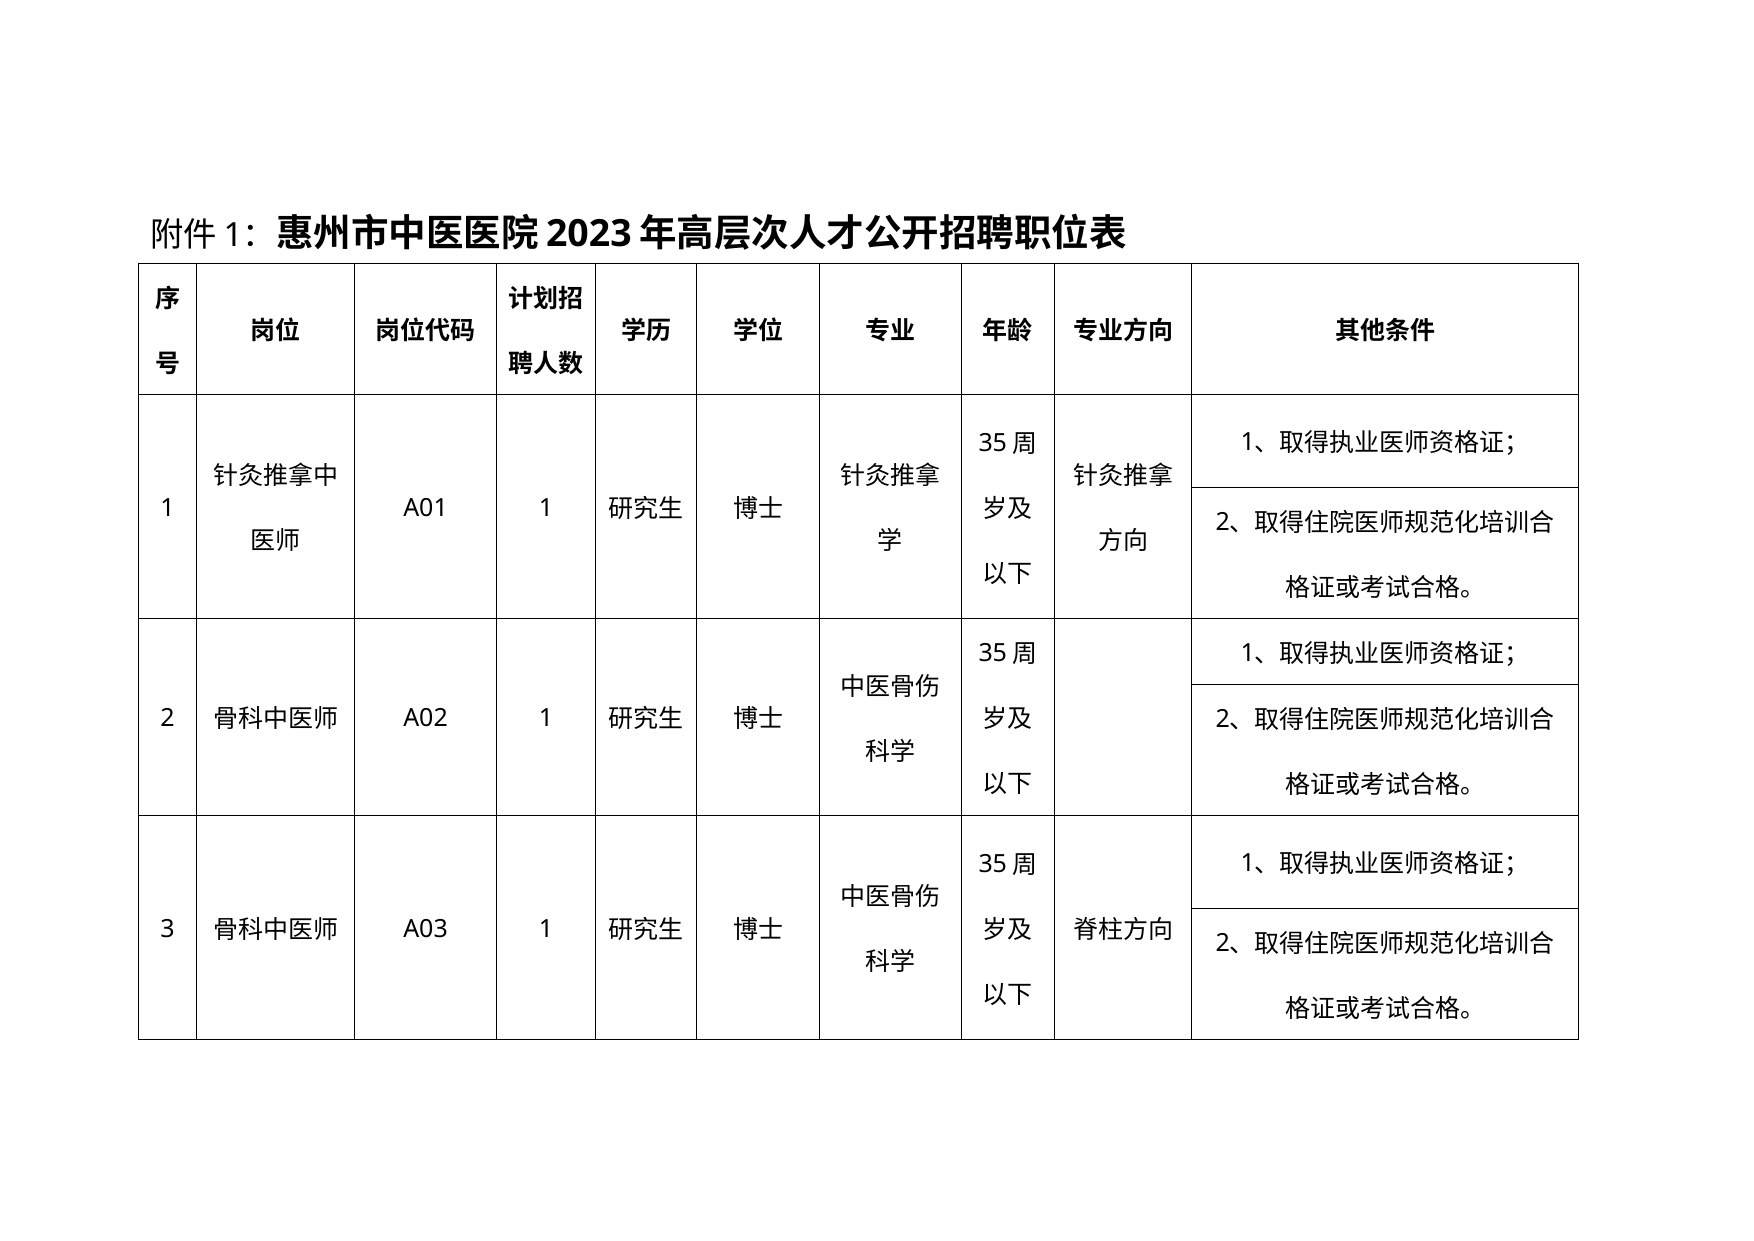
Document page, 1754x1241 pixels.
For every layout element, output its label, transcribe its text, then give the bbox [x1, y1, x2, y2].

table_header 计划招聘人数 [497, 264, 595, 394]
table_cell 1 [139, 395, 196, 618]
table_cell 博士 [697, 816, 819, 1039]
table_header 岗位 [197, 264, 354, 394]
table_cell 中医骨伤科学 [820, 816, 961, 1039]
table_header 学历 [596, 264, 696, 394]
table_cell 针灸推拿方向 [1055, 395, 1191, 618]
table_header 学位 [697, 264, 819, 394]
table_cell A02 [355, 619, 496, 815]
table_cell 针灸推拿学 [820, 395, 961, 618]
table_header 专业方向 [1055, 264, 1191, 394]
table_cell 1 [497, 395, 595, 618]
table_cell 骨科中医师 [197, 816, 354, 1039]
table_cell 1、取得执业医师资格证； [1192, 816, 1578, 908]
table_cell A01 [355, 395, 496, 618]
table_cell 1、取得执业医师资格证； [1192, 395, 1578, 487]
table_cell 研究生 [596, 816, 696, 1039]
table_cell 脊柱方向 [1055, 816, 1191, 1039]
table_header 岗位代码 [355, 264, 496, 394]
table_cell 35周岁及以下 [962, 816, 1054, 1039]
table_header 年龄 [962, 264, 1054, 394]
table_cell 研究生 [596, 619, 696, 815]
table_header 专业 [820, 264, 961, 394]
table_cell 35周岁及以下 [962, 619, 1054, 815]
table_cell 2、取得住院医师规范化培训合格证或考试合格。 [1192, 909, 1578, 1039]
table_cell 博士 [697, 395, 819, 618]
table_cell 骨科中医师 [197, 619, 354, 815]
table_cell 针灸推拿中医师 [197, 395, 354, 618]
table_cell 2、取得住院医师规范化培训合格证或考试合格。 [1192, 685, 1578, 815]
table_cell 35周岁及以下 [962, 395, 1054, 618]
table_cell 博士 [697, 619, 819, 815]
table_cell 2、取得住院医师规范化培训合格证或考试合格。 [1192, 488, 1578, 618]
table_cell 1 [497, 619, 595, 815]
text 附件1：惠州市中医医院2023年高层次人才公开招聘职位表 [150, 198, 1604, 263]
table_cell 中医骨伤科学 [820, 619, 961, 815]
table_cell 2 [139, 619, 196, 815]
table_cell [1055, 619, 1191, 815]
table_header 其他条件 [1192, 264, 1578, 394]
table_cell A03 [355, 816, 496, 1039]
table_cell 1、取得执业医师资格证； [1192, 619, 1578, 684]
table_cell 1 [497, 816, 595, 1039]
table_cell 研究生 [596, 395, 696, 618]
table_header 序号 [139, 264, 196, 394]
table_cell 3 [139, 816, 196, 1039]
